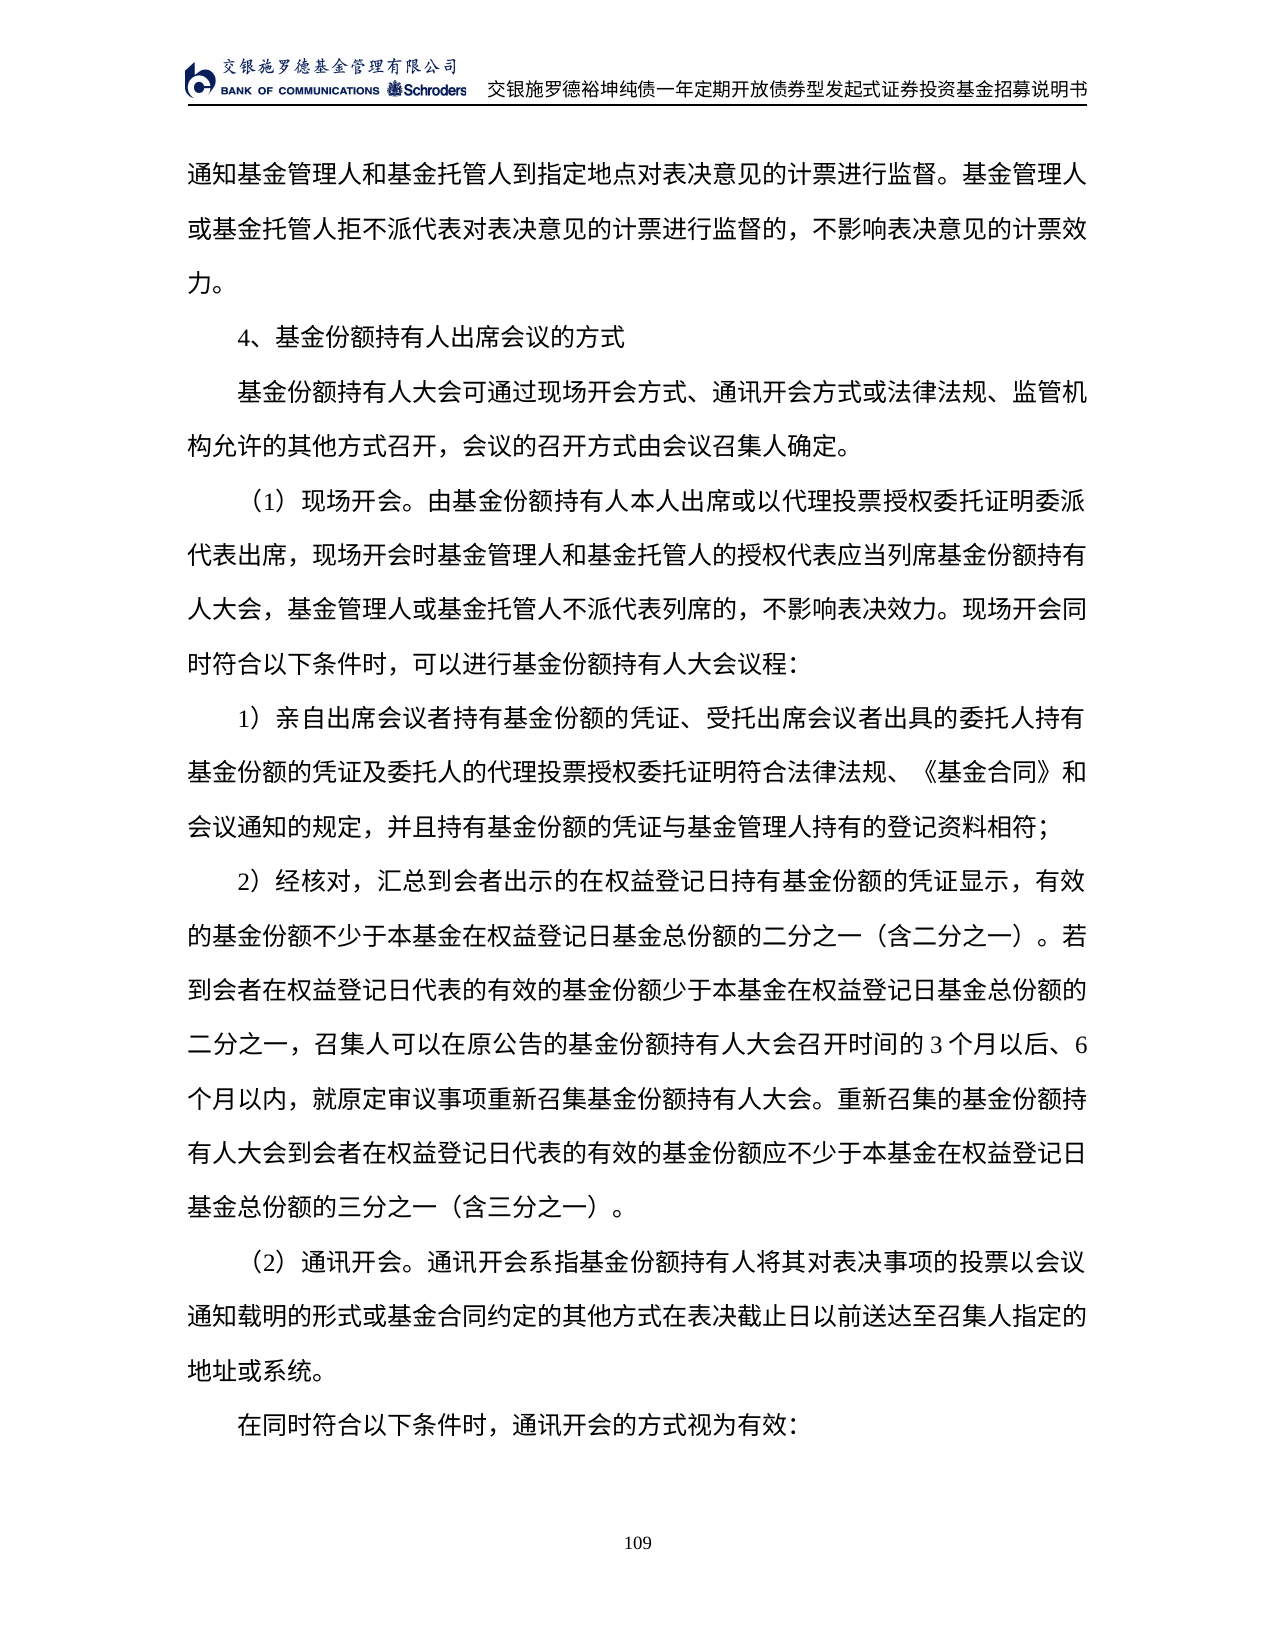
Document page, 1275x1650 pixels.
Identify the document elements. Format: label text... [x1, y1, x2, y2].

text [187, 155, 1087, 300]
text 4、基金份额持有人出席会议的方式 [187, 318, 1087, 354]
text 1）亲自出席会议者持有基金份额的凭证、受托出席会议者出具的委托人持有基金份额的凭证及委托人的代理投票授权委托证明符合法律法规、《基金合同》和会议通知的规定，并且持有基金份额的凭证与基金管理人持有的登记资料相符； [187, 698, 1087, 843]
text （2）通讯开会。通讯开会系指基金份额持有人将其对表决事项的投票以会议通知载明的形式或基金合同约定的其他方式在表决截止日以前送达至召集人指定的地址或系统。 [187, 1242, 1087, 1387]
text 在同时符合以下条件时，通讯开会的方式视为有效： [187, 1405, 1087, 1442]
text 2）经核对，汇总到会者出示的在权益登记日持有基金份额的凭证显示，有效的基金份额不少于本基金在权益登记日基金总份额的二分之一（含二分之一）。若到会者在权益登记日代表的有效的基金份额少于本基金在权益登记日基金总份额的二分之一，召集人可以在原公告的基金份额持有人大会召开时间的3个月以后、6个月以内，就原定审议事项重新召集基金份额持有人大会。重新召集的基金份额持有人大会到会者在权益登记日代表的有效的基金份额应不少于本基金在权益登记日基金总份额的三分之一（含三分之一）。 [187, 862, 1087, 1224]
text （1）现场开会。由基金份额持有人本人出席或以代理投票授权委托证明委派代表出席，现场开会时基金管理人和基金托管人的授权代表应当列席基金份额持有人大会，基金管理人或基金托管人不派代表列席的，不影响表决效力。现场开会同时符合以下条件时，可以进行基金份额持有人大会议程： [187, 481, 1087, 680]
picture [185, 58, 467, 98]
text 基金份额持有人大会可通过现场开会方式、通讯开会方式或法律法规、监管机构允许的其他方式召开，会议的召开方式由会议召集人确定。 [187, 372, 1087, 463]
